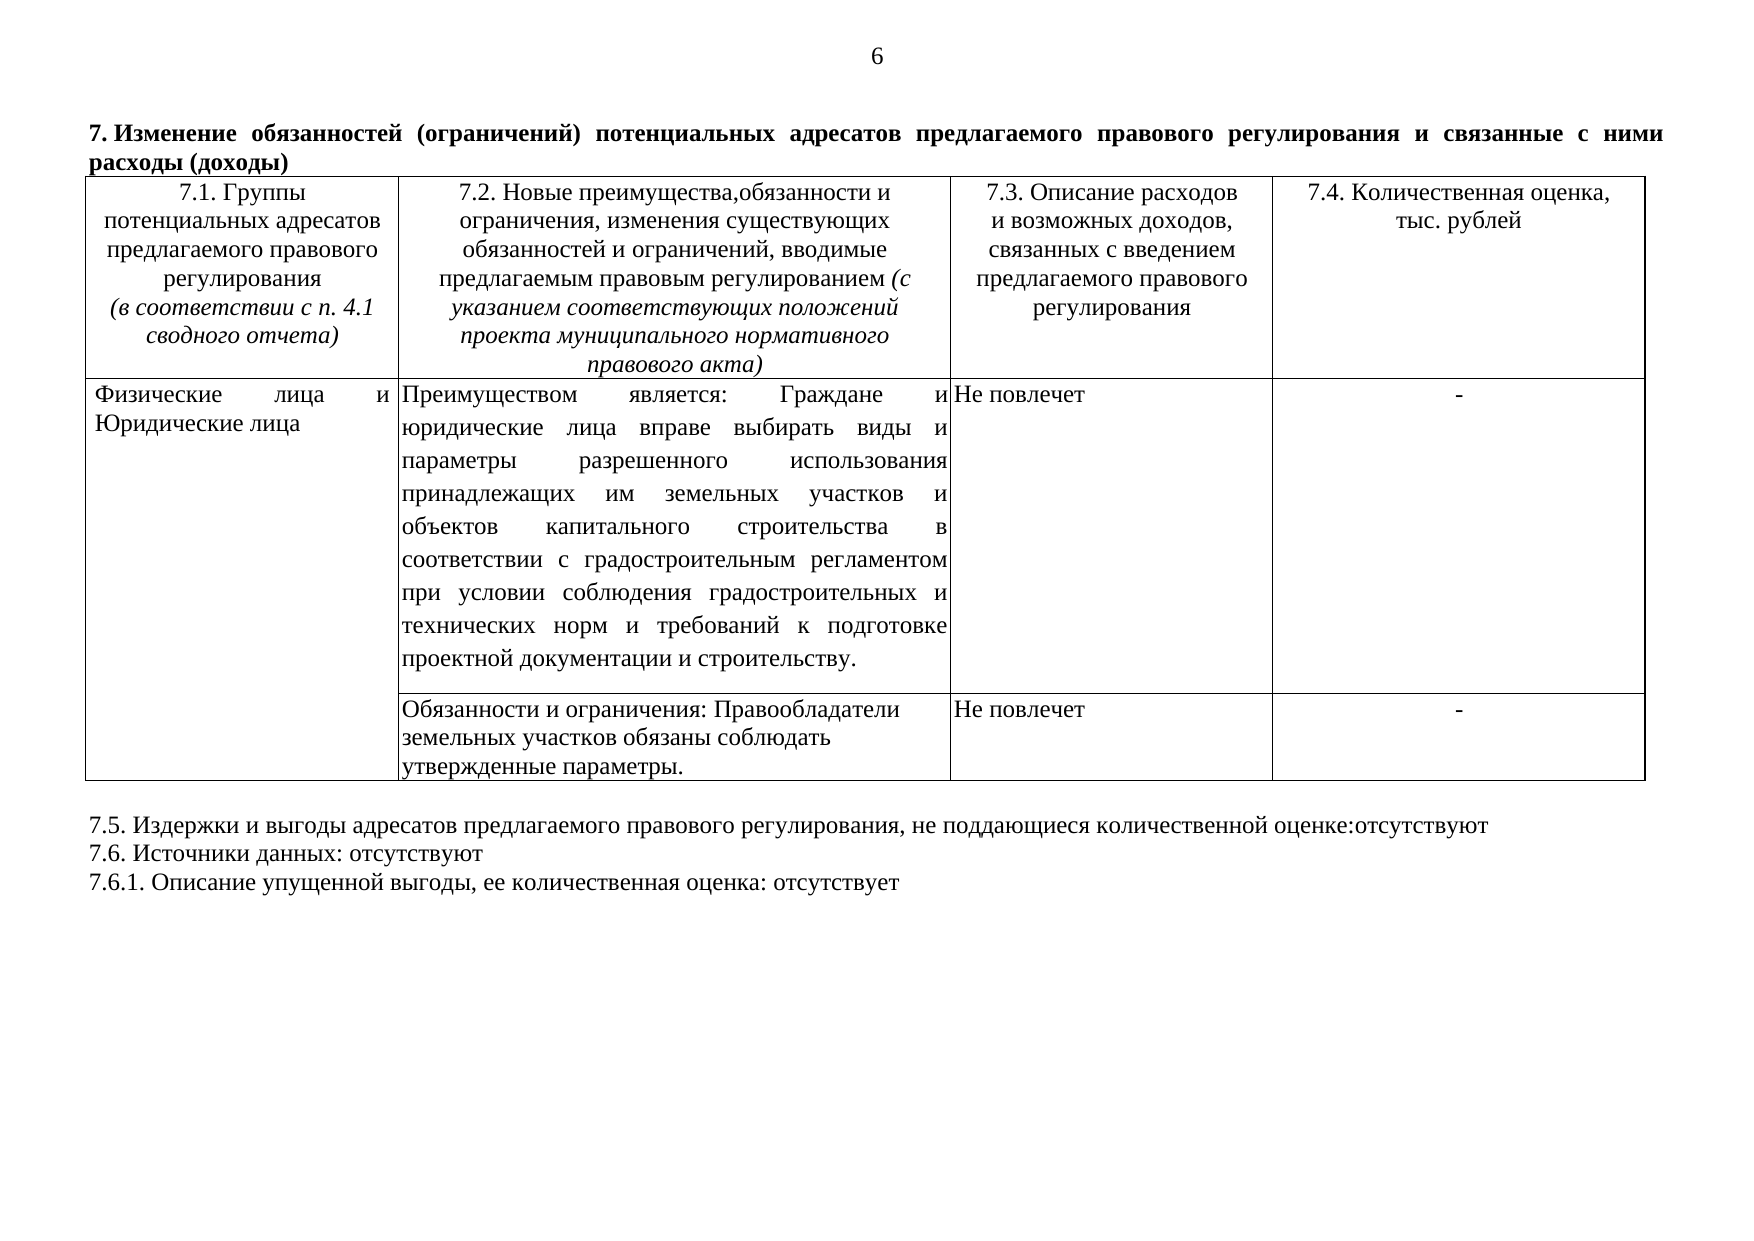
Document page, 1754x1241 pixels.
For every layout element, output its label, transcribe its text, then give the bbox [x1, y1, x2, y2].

table_cell Физические лица и Юридические лица [86, 379, 398, 780]
text 7.6. Источники данных: отсутствуют [89, 838, 1665, 867]
text 7.5. Издержки и выгоды адресатов предлагаемого правового регулирования, не поддающиеся количественной оценке:отсутствуют [89, 810, 1665, 838]
table_cell Обязанности и ограничения: Правообладатели земельных участков обязаны соблюдать утвержденные параметры. [399, 694, 950, 780]
table_cell Не повлечет [951, 694, 1272, 780]
table_header 7.1. Группы потенциальных адресатов предлагаемого правового регулирования (в соответствии с п. 4.1 сводного отчета) [86, 177, 398, 378]
text 7. Изменение обязанностей (ограничений) потенциальных адресатов предлагаемого правового регулирования и связанные с ними расходы (доходы) [89, 118, 1665, 176]
text 7.6.1. Описание упущенной выгоды, ее количественная оценка: отсутствует [89, 867, 1665, 896]
table_header 7.3. Описание расходов и возможных доходов, связанных с введением предлагаемого правового регулирования [951, 177, 1272, 378]
table_cell - [1273, 379, 1644, 693]
table_header 7.4. Количественная оценка, тыс. рублей [1273, 177, 1644, 378]
table_cell Не повлечет [951, 379, 1272, 693]
table_cell - [1273, 694, 1644, 780]
table_cell Преимуществом является: Граждане и юридические лица вправе выбирать виды и параметры разрешенного использования принадлежащих им земельных участков и объектов капитального строительства в соответствии с градостроительным регламентом при условии соблюдения градостроительных и технических норм и требований к подготовке проектной документации и строительству. [399, 379, 950, 693]
table_header 7.2. Новые преимущества,обязанности и ограничения, изменения существующих обязанностей и ограничений, вводимые предлагаемым правовым регулированием (с указанием соответствующих положений проекта муниципального нормативного правового акта) [399, 177, 950, 378]
